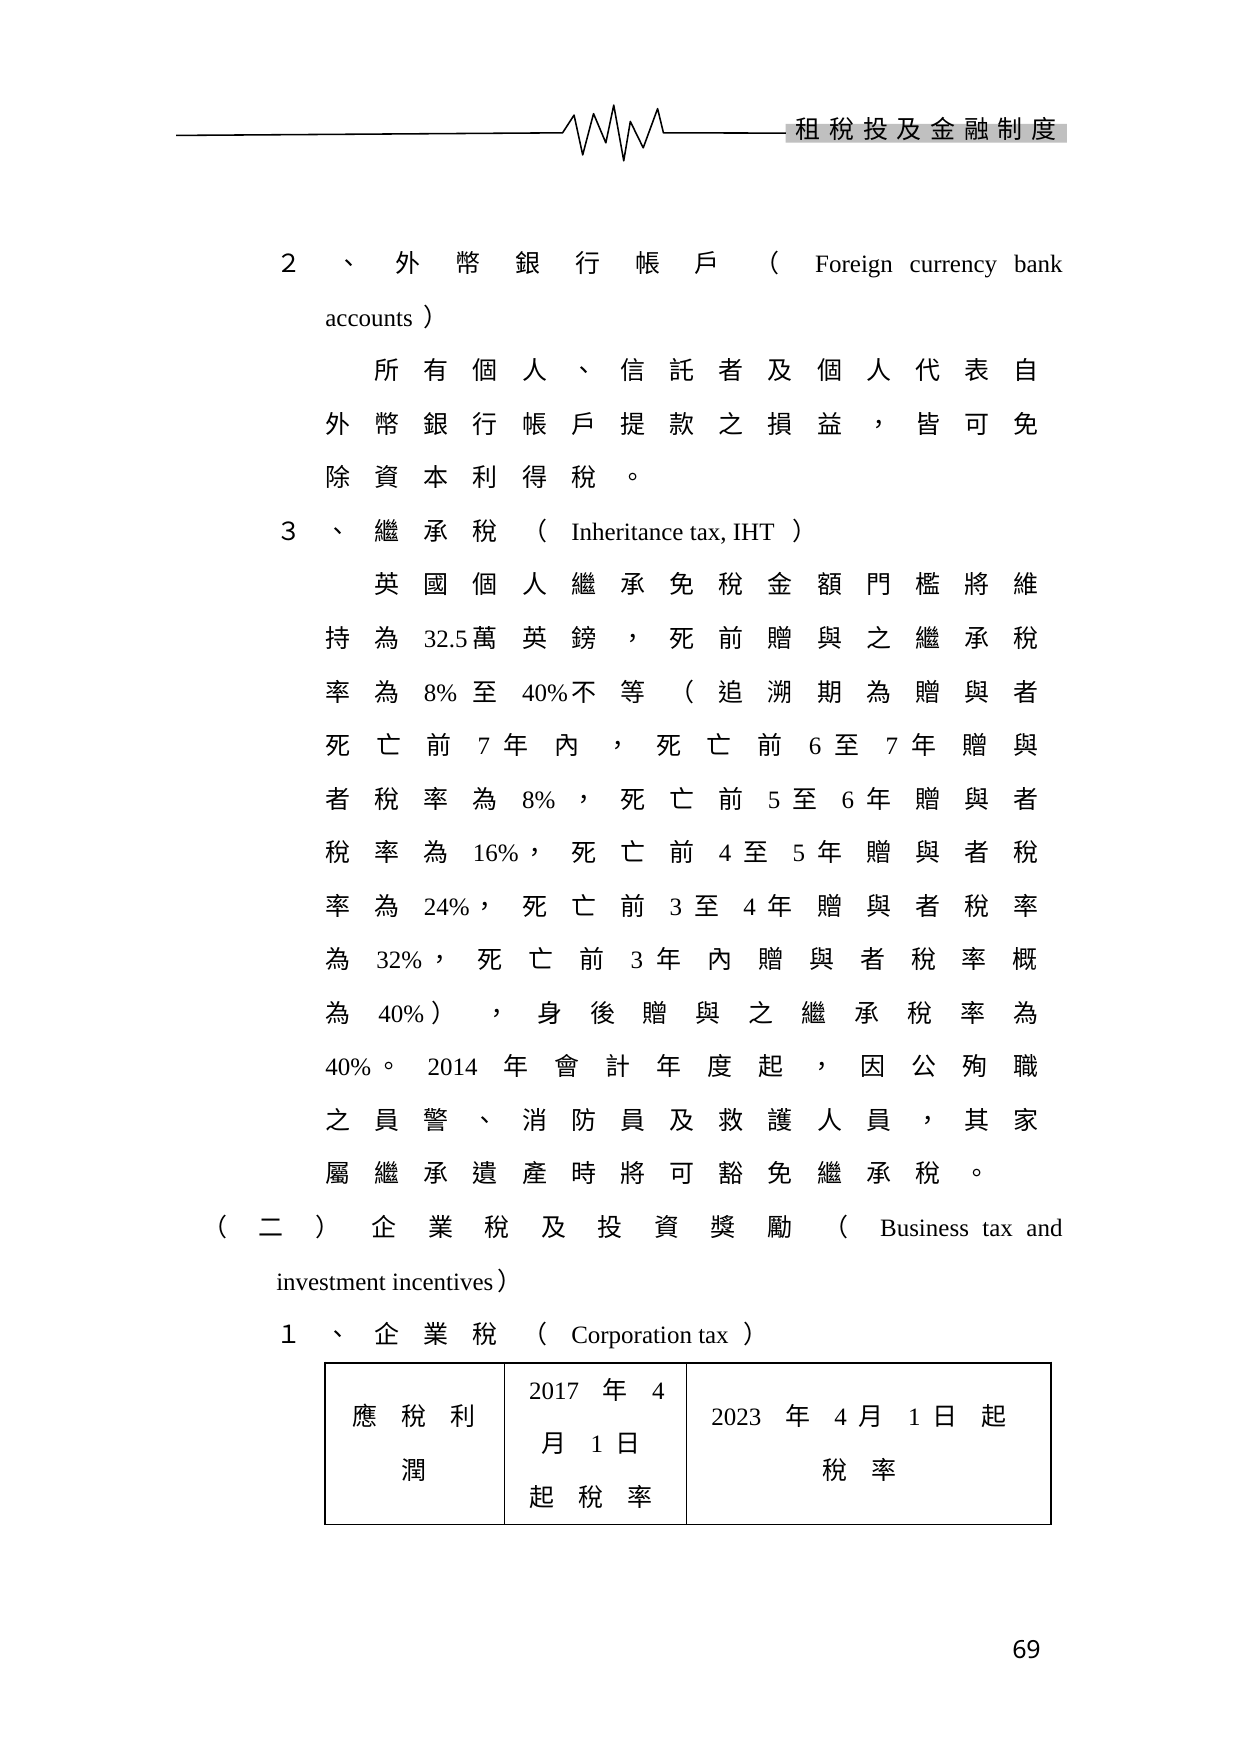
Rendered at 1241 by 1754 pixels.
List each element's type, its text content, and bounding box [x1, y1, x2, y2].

text 英國個人繼承免稅金額門檻將維持為32.5萬英鎊，死前贈與之繼承稅率為8%至40%不等（追溯期為贈與者死亡前7年內，死亡前6至7年贈與者稅率為8%，死亡前5至6年贈與者稅率為16%，死亡前4至5年贈與者稅率為24%，死亡前3至4年贈與者稅率為32%，死亡前3年內贈與者稅率概為40%），身後贈與之繼承稅率為40%。2014年會計年度起，因公殉職之員警、消防員及救護人員，其家屬繼承遺產時將可豁免繼承稅。 [325, 558, 1063, 1201]
table_header 2017年4月1日起稅率 [505, 1364, 686, 1524]
table_header 應稅利潤 [326, 1364, 504, 1524]
text （二）企業稅及投資獎勵（Business tax and investment incentives） [202, 1201, 1063, 1308]
text 所有個人、信託者及個人代表自外幣銀行帳戶提款之損益，皆可免除資本利得稅。 [325, 344, 1063, 505]
text １、企業稅（Corporation tax） [276, 1308, 1063, 1362]
text ２、外幣銀行帳戶（Foreign currency bank accounts） [276, 237, 1063, 344]
text ３、繼承稅（Inheritance tax, IHT） [276, 505, 1063, 558]
table_header 2023年4月1日起稅率 [687, 1364, 1050, 1524]
